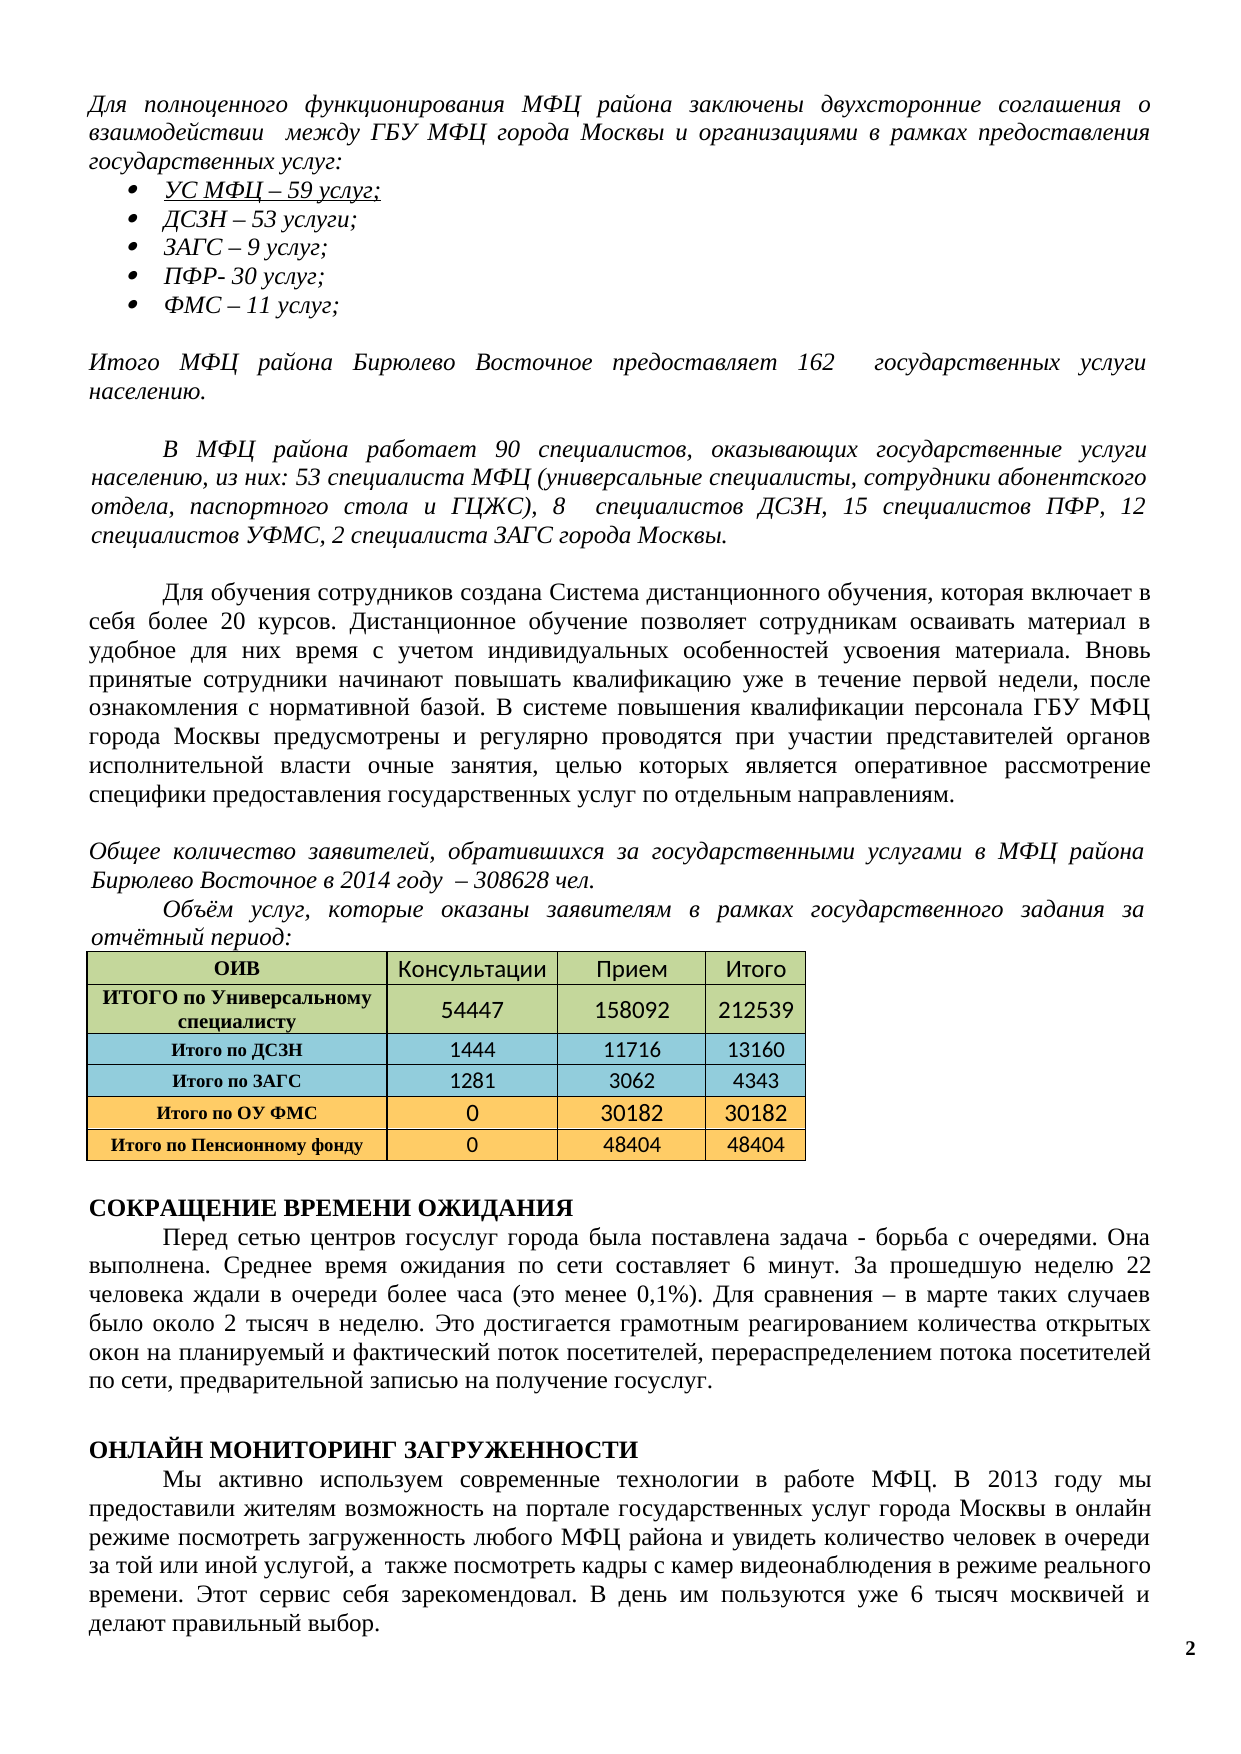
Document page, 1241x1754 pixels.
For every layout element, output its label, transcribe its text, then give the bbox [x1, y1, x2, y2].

list ПФР- 30 услуг; [126, 261, 1149, 290]
text ОНЛАЙН МОНИТОРИНГ ЗАГРУЖЕННОСТИ [89, 1436, 1152, 1464]
table_cell 48404 [558, 1130, 705, 1160]
table_cell 4343 [706, 1065, 805, 1096]
text Мы активно используем современные технологии в работе МФЦ. В 2013 году мы предоставили жителям возможность на портале государственных услуг города Москвы в онлайн режиме посмотреть загруженность любого МФЦ района и увидеть количество человек в очереди за той или иной услугой, а также посмотреть кадры с камер видеонаблюдения в режиме реального времени. Этот сервис себя зарекомендовал. В день им пользуются уже 6 тысяч москвичей и делают правильный выбор. [89, 1464, 1152, 1637]
table_cell 158092 [558, 985, 705, 1033]
table_header Итого [706, 952, 805, 984]
table_cell Итого по ДСЗН [88, 1034, 386, 1064]
table_cell 0 [388, 1097, 557, 1128]
table_cell 0 [388, 1130, 557, 1160]
table_cell 212539 [706, 985, 805, 1033]
text Для полноценного функционирования МФЦ района заключены двухсторонние соглашения о взаимодействии между ГБУ МФЦ города Москвы и организациями в рамках предоставления государственных услуг: [89, 89, 1152, 175]
text Объём услуг, которые оказаны заявителям в рамках государственного задания за отчётный период: [89, 894, 1145, 951]
table_cell 30182 [706, 1097, 805, 1128]
text Итого МФЦ района Бирюлево Восточное предоставляет 162 государственных услуги населению. [89, 347, 1147, 405]
table_cell 48404 [706, 1130, 805, 1160]
text Перед сетью центров госуслуг города была поставлена задача - борьба с очередями. Она выполнена. Среднее время ожидания по сети составляет 6 минут. За прошедшую неделю 22 человека ждали в очереди более часа (это менее 0,1%). Для сравнения – в марте таких случаев было около 2 тысяч в неделю. Это достигается грамотным реагированием количества открытых окон на планируемый и фактический поток посетителей, перераспределением потока посетителей по сети, предварительной записью на получение госуслуг. [89, 1222, 1152, 1394]
table_cell 1444 [388, 1034, 557, 1064]
list ФМС – 11 услуг; [126, 290, 1149, 319]
list ДСЗН – 53 услуги; [126, 204, 1149, 232]
table_cell 11716 [558, 1034, 705, 1064]
text Для обучения сотрудников создана Система дистанционного обучения, которая включает в себя более 20 курсов. Дистанционное обучение позволяет сотрудникам осваивать материал в удобное для них время с учетом индивидуальных особенностей усвоения материала. Вновь принятые сотрудники начинают повышать квалификацию уже в течение первой недели, после ознакомления с нормативной базой. В системе повышения квалификации персонала ГБУ МФЦ города Москвы предусмотрены и регулярно проводятся при участии представителей органов исполнительной власти очные занятия, целью которых является оперативное рассмотрение специфики предоставления государственных услуг по отдельным направлениям. [89, 577, 1152, 807]
table_cell 54447 [388, 985, 557, 1033]
table_header Прием [558, 952, 705, 984]
table_header Консультации [388, 952, 557, 984]
list ЗАГС – 9 услуг; [126, 232, 1149, 261]
table_cell Итого по Пенсионному фонду [88, 1130, 386, 1160]
list УС МФЦ – 59 услуг; [126, 175, 1147, 204]
table_cell 13160 [706, 1034, 805, 1064]
text В МФЦ района работает 90 специалистов, оказывающих государственные услуги населению, из них: 53 специалиста МФЦ (универсальные специалисты, сотрудники абонентского отдела, паспортного стола и ГЦЖС), 8 специалистов ДСЗН, 15 специалистов ПФР, 12 специалистов УФМС, 2 специалиста ЗАГС города Москвы. [89, 434, 1147, 549]
table_cell 1281 [388, 1065, 557, 1096]
table_header ОИВ [88, 952, 386, 984]
table_cell ИТОГО по Универсальному специалисту [88, 985, 386, 1033]
table_cell Итого по ОУ ФМС [88, 1097, 386, 1128]
text СОКРАЩЕНИЕ ВРЕМЕНИ ОЖИДАНИЯ [89, 1193, 1152, 1222]
text Общее количество заявителей, обратившихся за государственными услугами в МФЦ района Бирюлево Восточное в 2014 году – 308628 чел. [89, 836, 1145, 894]
table_cell Итого по ЗАГС [88, 1065, 386, 1096]
table_cell 30182 [558, 1097, 705, 1128]
table_cell 3062 [558, 1065, 705, 1096]
